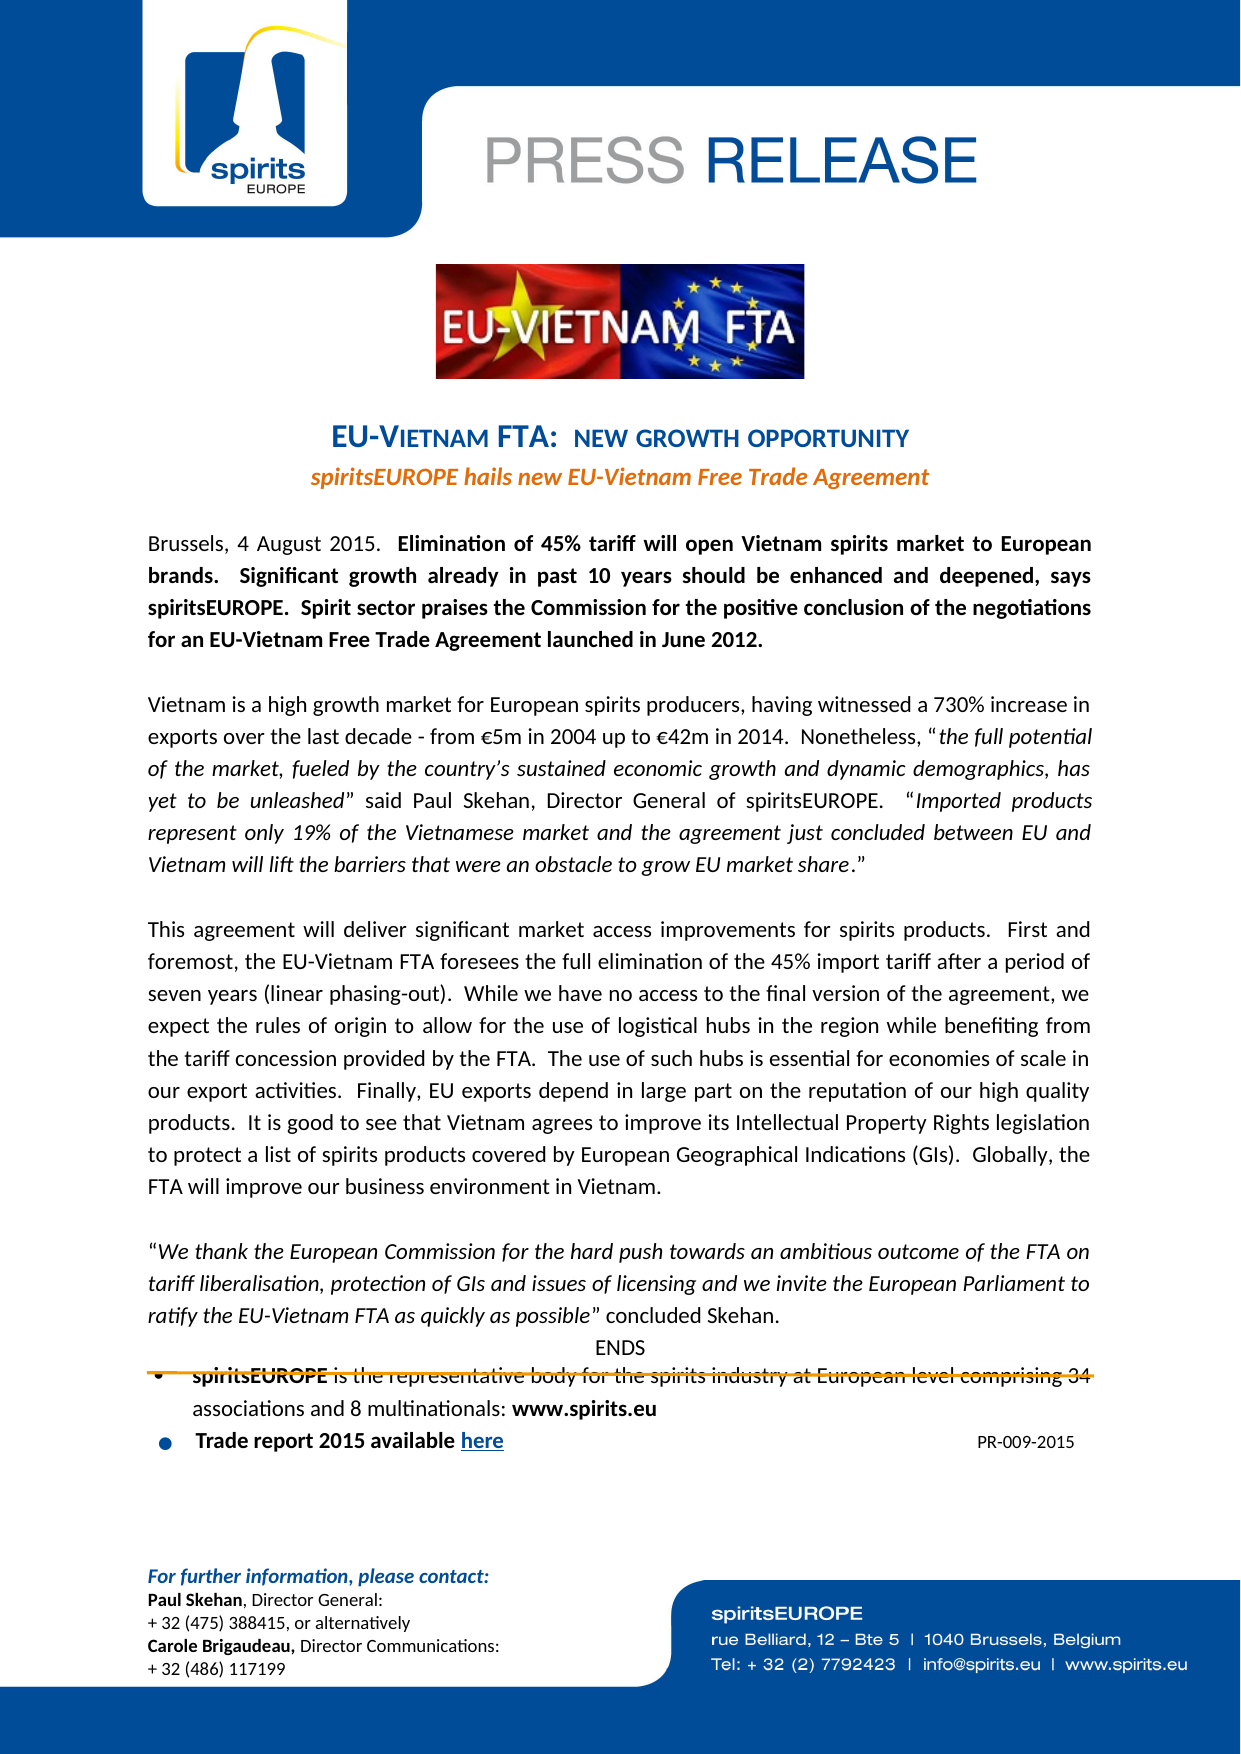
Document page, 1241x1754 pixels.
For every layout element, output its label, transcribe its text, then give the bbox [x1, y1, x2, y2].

list spiritsEUROPE is the representative body for the spirits industry at European level comprising 34 associations and 8 multinationals: www.spirits.eu [154, 1375, 1092, 1422]
text “We thank the European Commission for the hard push towards an ambitious outcome of the FTA on tariff liberalisation, protection of GIs and issues of licensing and we invite the European Parliament to ratify the EU-Vietnam FTA as quickly as possible” concluded Skehan. [148, 1237, 1092, 1329]
list spiritsEUROPE is the representative body for the spirits industry at European level comprising 34 associations and 8 multinationals: www.spirits.eu [154, 1361, 1092, 1374]
text Brussels, 4 August 2015. Elimination of 45% tariff will open Vietnam spirits market to European brands. Significant growth already in past 10 years should be enhanced and deepened, says spiritsEUROPE. Spirit sector praises the Commission for the positive conclusion of the negotiations for an EU-Vietnam Free Trade Agreement launched in June 2012. [148, 529, 1092, 653]
picture [0, 1580, 1241, 1754]
text Vietnam is a high growth market for European spirits producers, having witnessed a 730% increase in exports over the last decade - from €5m in 2004 up to €42m in 2014. Nonetheless, “the full potential of the market, fueled by the country’s sustained economic growth and dynamic demographics, has yet to be unleashed” said Paul Skehan, Director General of spiritsEUROPE. “Imported products represent only 19% of the Vietnamese market and the agreement just concluded between EU and Vietnam will lift the barriers that were an obstacle to grow EU market share.” [148, 690, 1092, 879]
text EU-Vietnam FTA: new growth opportunity [148, 415, 1092, 456]
text ENDS [148, 1333, 1092, 1361]
picture [0, 0, 1241, 238]
list Trade report 2015 available here PR-009-2015 [140, 1426, 1075, 1454]
picture [435, 264, 805, 379]
text This agreement will deliver significant market access improvements for spirits products. First and foremost, the EU-Vietnam FTA foresees the full elimination of the 45% import tariff after a period of seven years (linear phasing-out). While we have no access to the final version of the agreement, we expect the rules of origin to allow for the use of logistical hubs in the region while benefiting from the tariff concession provided by the FTA. The use of such hubs is essential for economies of scale in our export activities. Finally, EU exports depend in large part on the reputation of our high quality products. It is good to see that Vietnam agrees to improve its Intellectual Property Rights legislation to protect a list of spirits products covered by European Geographical Indications (GIs). Globally, the FTA will improve our business environment in Vietnam. [148, 915, 1092, 1201]
text spiritsEUROPE hails new EU-Vietnam Free Trade Agreement [148, 462, 1092, 492]
